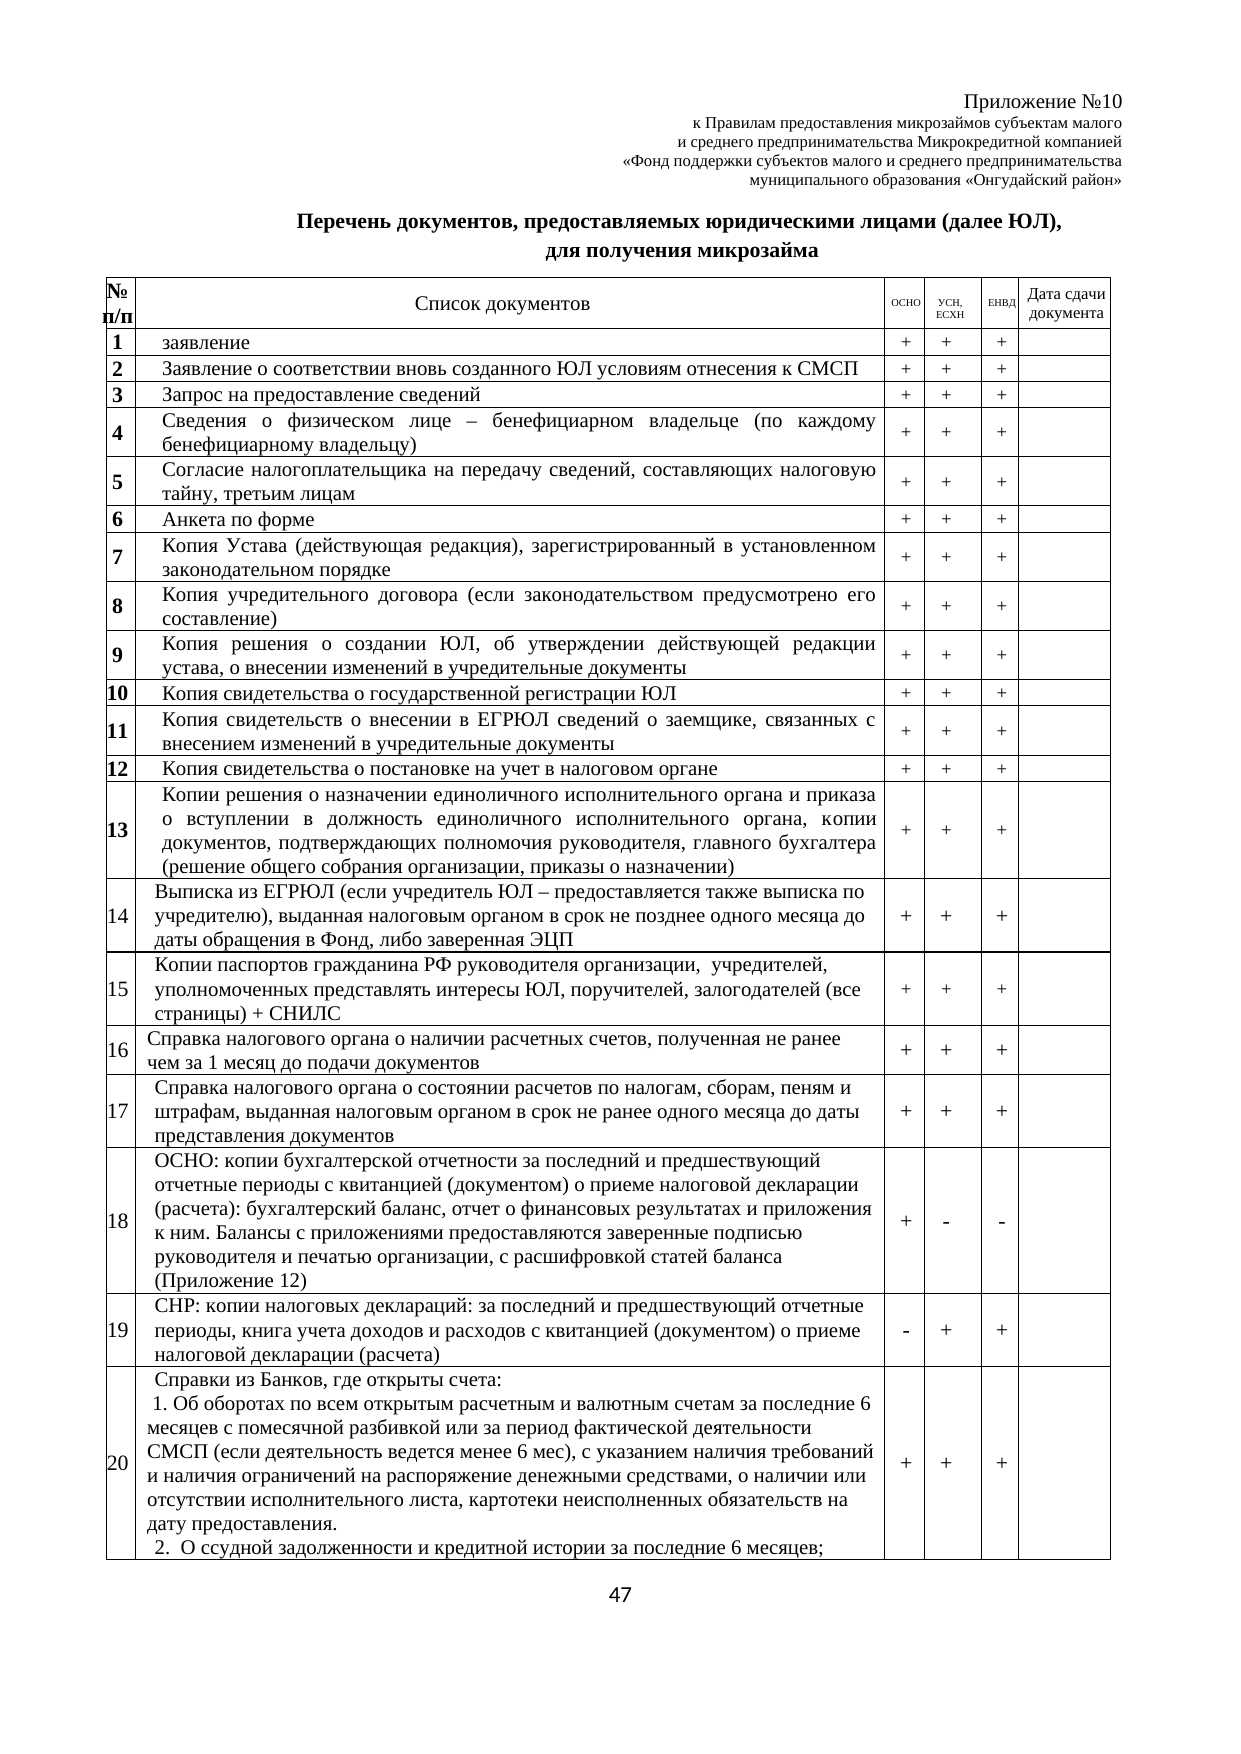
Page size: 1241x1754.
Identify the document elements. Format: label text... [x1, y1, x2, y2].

table_cell Копии решения о назначении единоличного исполнительного органа и приказа о вступлении в должность единоличного исполнительного органа, копии документов, подтверждающих полномочия руководителя, главного бухгалтера (решение общего собрания организации, приказы о назначении) [136, 782, 884, 878]
table_cell - [982, 1148, 1018, 1292]
text и среднего предпринимательства Микрокредитной компанией [118, 132, 1122, 151]
table_cell 4 [107, 408, 135, 456]
table_cell [1019, 533, 1110, 581]
table_cell Копия учредительного договора (если законодательством предусмотрено его составление) [136, 582, 884, 630]
table_cell + [925, 631, 981, 679]
table_cell + [885, 782, 924, 878]
table_cell Справки из Банков, где открыты счета: 1. Об оборотах по всем открытым расчетным и валютным счетам за последние 6 месяцев с помесячной разбивкой или за период фактической деятельности СМСП (если деятельность ведется менее 6 мес), с указанием наличия требований и наличия ограничений на распоряжение денежными средствами, о наличии или отсутствии исполнительного листа, картотеки неисполненных обязательств на дату предоставления. 2. О ссудной задолженности и кредитной истории за последние 6 месяцев; [136, 1367, 884, 1559]
table_cell 15 [107, 953, 135, 1024]
table_cell 7 [107, 533, 135, 581]
table_cell Выписка из ЕГРЮЛ (если учредитель ЮЛ – предоставляется также выписка по учредителю), выданная налоговым органом в срок не позднее одного месяца до даты обращения в Фонд, либо заверенная ЭЦП [136, 879, 884, 951]
table_cell [1019, 1075, 1110, 1147]
table_cell + [982, 506, 1018, 532]
table_cell + [925, 457, 981, 505]
table_cell + [925, 408, 981, 456]
table_cell [1019, 506, 1110, 532]
table_cell 8 [107, 582, 135, 630]
table_cell + [885, 329, 924, 354]
table_cell + [925, 1367, 981, 1559]
table_header Дата сдачи документа [1019, 278, 1110, 328]
text муниципального образования «Онгудайский район» [118, 170, 1122, 189]
table_header УСН, ЕСХН [925, 278, 981, 328]
table_cell + [925, 356, 981, 381]
table_cell [1019, 382, 1110, 407]
table_cell [1019, 582, 1110, 630]
table_cell + [885, 356, 924, 381]
table_cell [1019, 706, 1110, 754]
table_cell + [885, 1367, 924, 1559]
table_cell + [982, 1075, 1018, 1147]
table_cell + [885, 382, 924, 407]
table_cell + [925, 1075, 981, 1147]
table_cell [1019, 1294, 1110, 1366]
table_cell [1019, 756, 1110, 781]
table_cell Справка налогового органа о наличии расчетных счетов, полученная не ранее чем за 1 месяц до подачи документов [136, 1026, 884, 1074]
table_cell + [885, 953, 924, 1024]
text Перечень документов, предоставляемых юридическими лицами (далее ЮЛ), [193, 208, 1092, 234]
table_cell - [885, 1294, 924, 1366]
table_cell Согласие налогоплательщика на передачу сведений, составляющих налоговую тайну, третьим лицам [136, 457, 884, 505]
table_cell + [982, 356, 1018, 381]
table_cell + [885, 706, 924, 754]
table_cell Копия свидетельств о внесении в ЕГРЮЛ сведений о заемщике, связанных с внесением изменений в учредительные документы [136, 706, 884, 754]
table_cell + [982, 457, 1018, 505]
table_header ОСНО [885, 278, 924, 328]
table_header ЕНВД [982, 278, 1018, 328]
table_cell + [925, 329, 981, 354]
table_cell + [982, 382, 1018, 407]
table_cell [1019, 1148, 1110, 1292]
table_cell [1019, 1026, 1110, 1074]
table_cell + [925, 756, 981, 781]
table_cell [1019, 631, 1110, 679]
table_cell + [925, 506, 981, 532]
table_cell + [885, 680, 924, 705]
table_cell + [982, 953, 1018, 1024]
table_cell + [925, 382, 981, 407]
table_cell [1019, 356, 1110, 381]
table_cell + [925, 582, 981, 630]
table_cell + [925, 782, 981, 878]
table_cell 18 [107, 1148, 135, 1292]
table_cell Запрос на предоставление сведений [136, 382, 884, 407]
table_header Список документов [136, 278, 884, 328]
table_cell + [885, 756, 924, 781]
table_cell + [982, 631, 1018, 679]
table_cell + [885, 1075, 924, 1147]
table_cell Справка налогового органа о состоянии расчетов по налогам, сборам, пеням и штрафам, выданная налоговым органом в срок не ранее одного месяца до даты представления документов [136, 1075, 884, 1147]
table_cell [1019, 408, 1110, 456]
table_cell + [982, 582, 1018, 630]
table_cell ОСНО: копии бухгалтерской отчетности за последний и предшествующий отчетные периоды с квитанцией (документом) о приеме налоговой декларации (расчета): бухгалтерский баланс, отчет о финансовых результатах и приложения к ним. Балансы с приложениями предоставляются заверенные подписью руководителя и печатью организации, с расшифровкой статей баланса (Приложение 12) [136, 1148, 884, 1292]
text к Правилам предоставления микрозаймов субъектам малого [118, 113, 1122, 132]
table_cell + [885, 1026, 924, 1074]
table_cell + [982, 782, 1018, 878]
table_cell + [982, 680, 1018, 705]
table_cell + [925, 680, 981, 705]
table_cell + [925, 533, 981, 581]
table_cell Заявление о соответствии вновь созданного ЮЛ условиям отнесения к СМСП [136, 356, 884, 381]
table_cell 12 [107, 756, 135, 781]
table_cell Анкета по форме [136, 506, 884, 532]
table_cell 6 [107, 506, 135, 532]
table_cell + [982, 1294, 1018, 1366]
table_cell 16 [107, 1026, 135, 1074]
table_cell + [925, 1026, 981, 1074]
table_cell + [885, 1148, 924, 1292]
table_cell 20 [107, 1367, 135, 1559]
table_cell 5 [107, 457, 135, 505]
table_cell Сведения о физическом лице – бенефициарном владельце (по каждому бенефициарному владельцу) [136, 408, 884, 456]
table_cell + [982, 879, 1018, 951]
table_cell [1019, 329, 1110, 354]
table_cell + [885, 879, 924, 951]
table_cell [1019, 782, 1110, 878]
table_cell 19 [107, 1294, 135, 1366]
table_cell Копия Устава (действующая редакция), зарегистрированный в установленном законодательном порядке [136, 533, 884, 581]
table_cell 10 [107, 680, 135, 705]
table_cell 3 [107, 382, 135, 407]
table_cell + [925, 1294, 981, 1366]
text Приложение №10 [118, 89, 1122, 113]
table_cell Копии паспортов гражданина РФ руководителя организации, учредителей, уполномоченных представлять интересы ЮЛ, поручителей, залогодателей (все страницы) + СНИЛС [136, 953, 884, 1024]
text «Фонд поддержки субъектов малого и среднего предпринимательства [118, 151, 1122, 170]
table_cell + [885, 533, 924, 581]
table_cell + [885, 506, 924, 532]
table_cell [1019, 953, 1110, 1024]
table_cell [1019, 680, 1110, 705]
table_cell + [982, 533, 1018, 581]
table_cell + [885, 631, 924, 679]
table_cell + [982, 1367, 1018, 1559]
table_cell + [885, 408, 924, 456]
table_cell 14 [107, 879, 135, 951]
text для получения микрозайма [193, 237, 1092, 263]
table_cell [1019, 1367, 1110, 1559]
table_cell + [982, 329, 1018, 354]
table_header № п/п [107, 278, 135, 328]
table_cell - [925, 1148, 981, 1292]
table_cell [1019, 457, 1110, 505]
table_cell [1019, 879, 1110, 951]
table_cell + [982, 706, 1018, 754]
table_cell 11 [107, 706, 135, 754]
table_cell Копия свидетельства о государственной регистрации ЮЛ [136, 680, 884, 705]
table_cell 17 [107, 1075, 135, 1147]
table_cell 13 [107, 782, 135, 878]
table_cell + [925, 879, 981, 951]
table_cell + [982, 756, 1018, 781]
table_cell 1 [107, 329, 135, 354]
table_cell + [925, 706, 981, 754]
table_cell + [885, 582, 924, 630]
table_cell + [885, 457, 924, 505]
table_cell Копия решения о создании ЮЛ, об утверждении действующей редакции устава, о внесении изменений в учредительные документы [136, 631, 884, 679]
table_cell 9 [107, 631, 135, 679]
table_cell СНР: копии налоговых деклараций: за последний и предшествующий отчетные периоды, книга учета доходов и расходов с квитанцией (документом) о приеме налоговой декларации (расчета) [136, 1294, 884, 1366]
table_cell 2 [107, 356, 135, 381]
table_cell + [982, 1026, 1018, 1074]
table_cell Копия свидетельства о постановке на учет в налоговом органе [136, 756, 884, 781]
table_cell + [925, 953, 981, 1024]
table_cell + [982, 408, 1018, 456]
table_cell заявление [136, 329, 884, 354]
